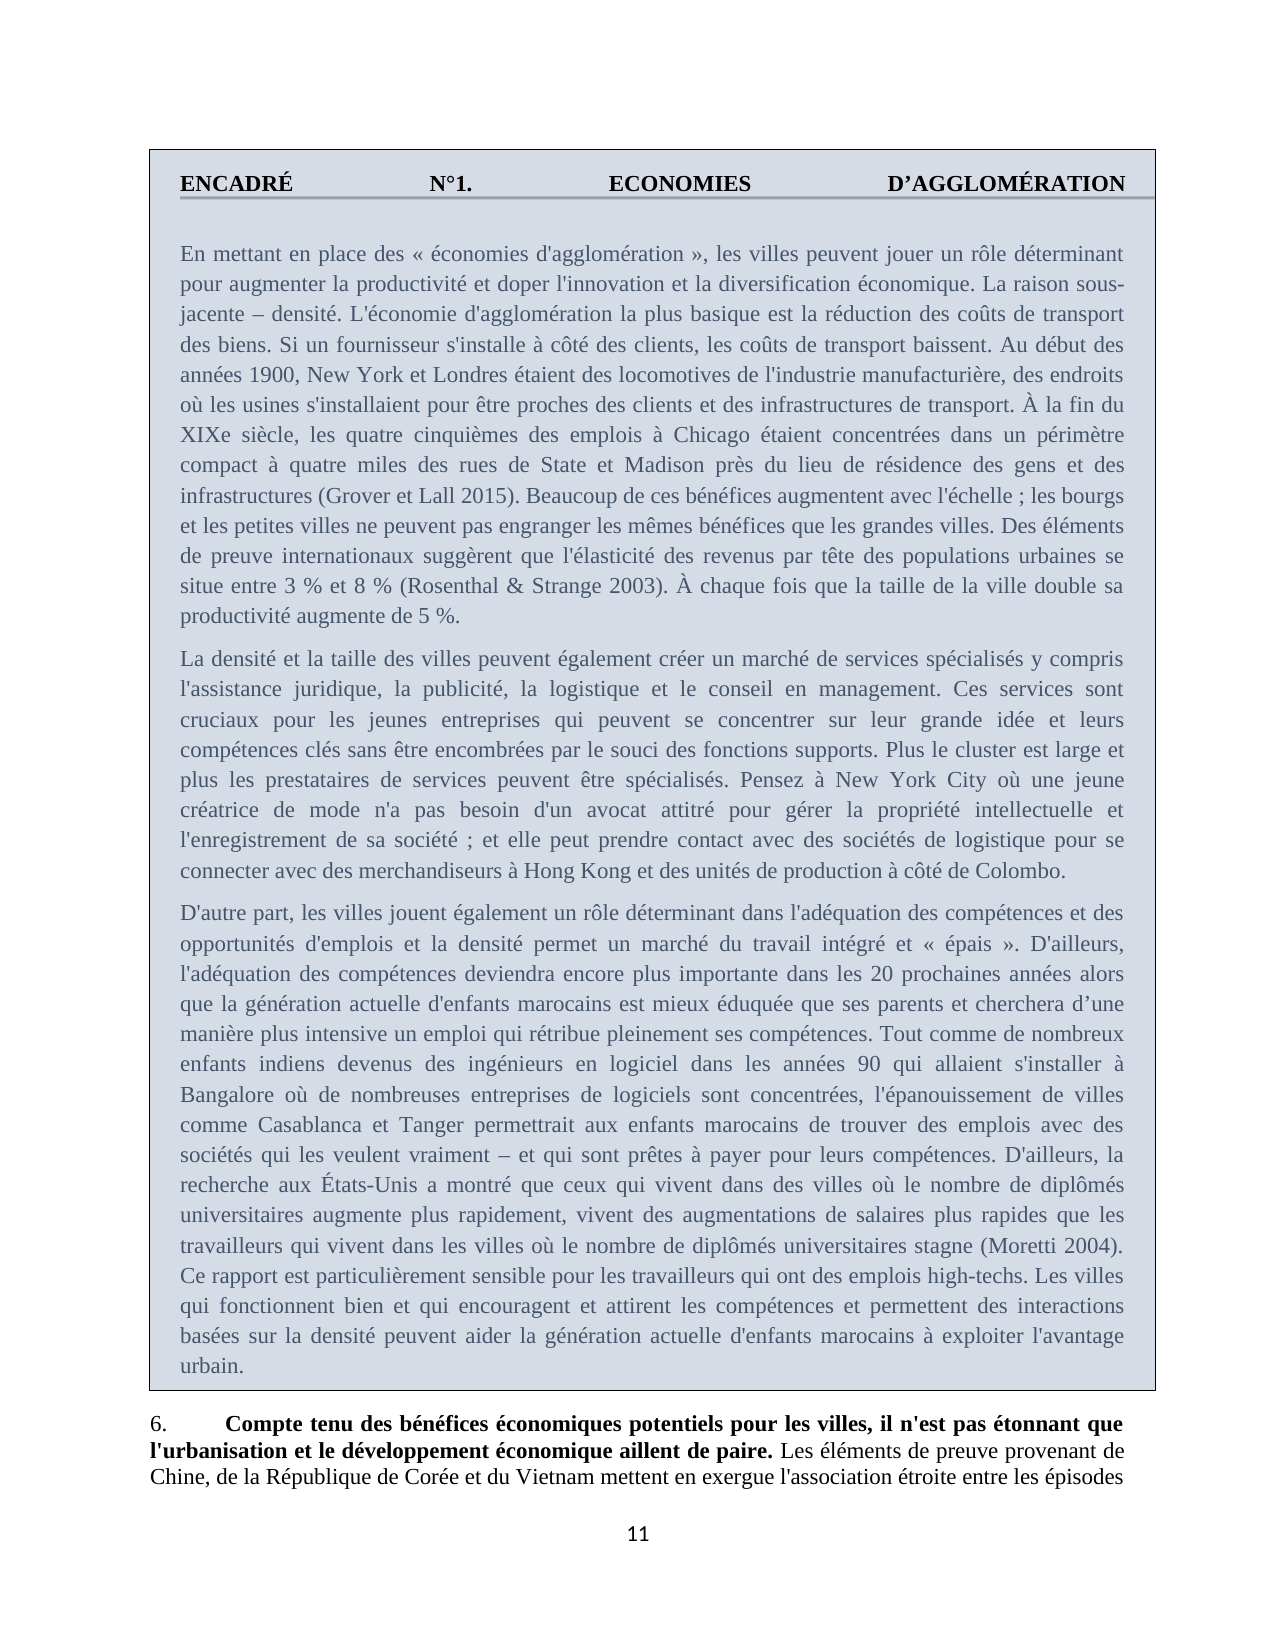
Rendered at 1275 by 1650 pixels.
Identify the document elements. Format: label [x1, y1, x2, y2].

list [150, 1411, 1125, 1489]
